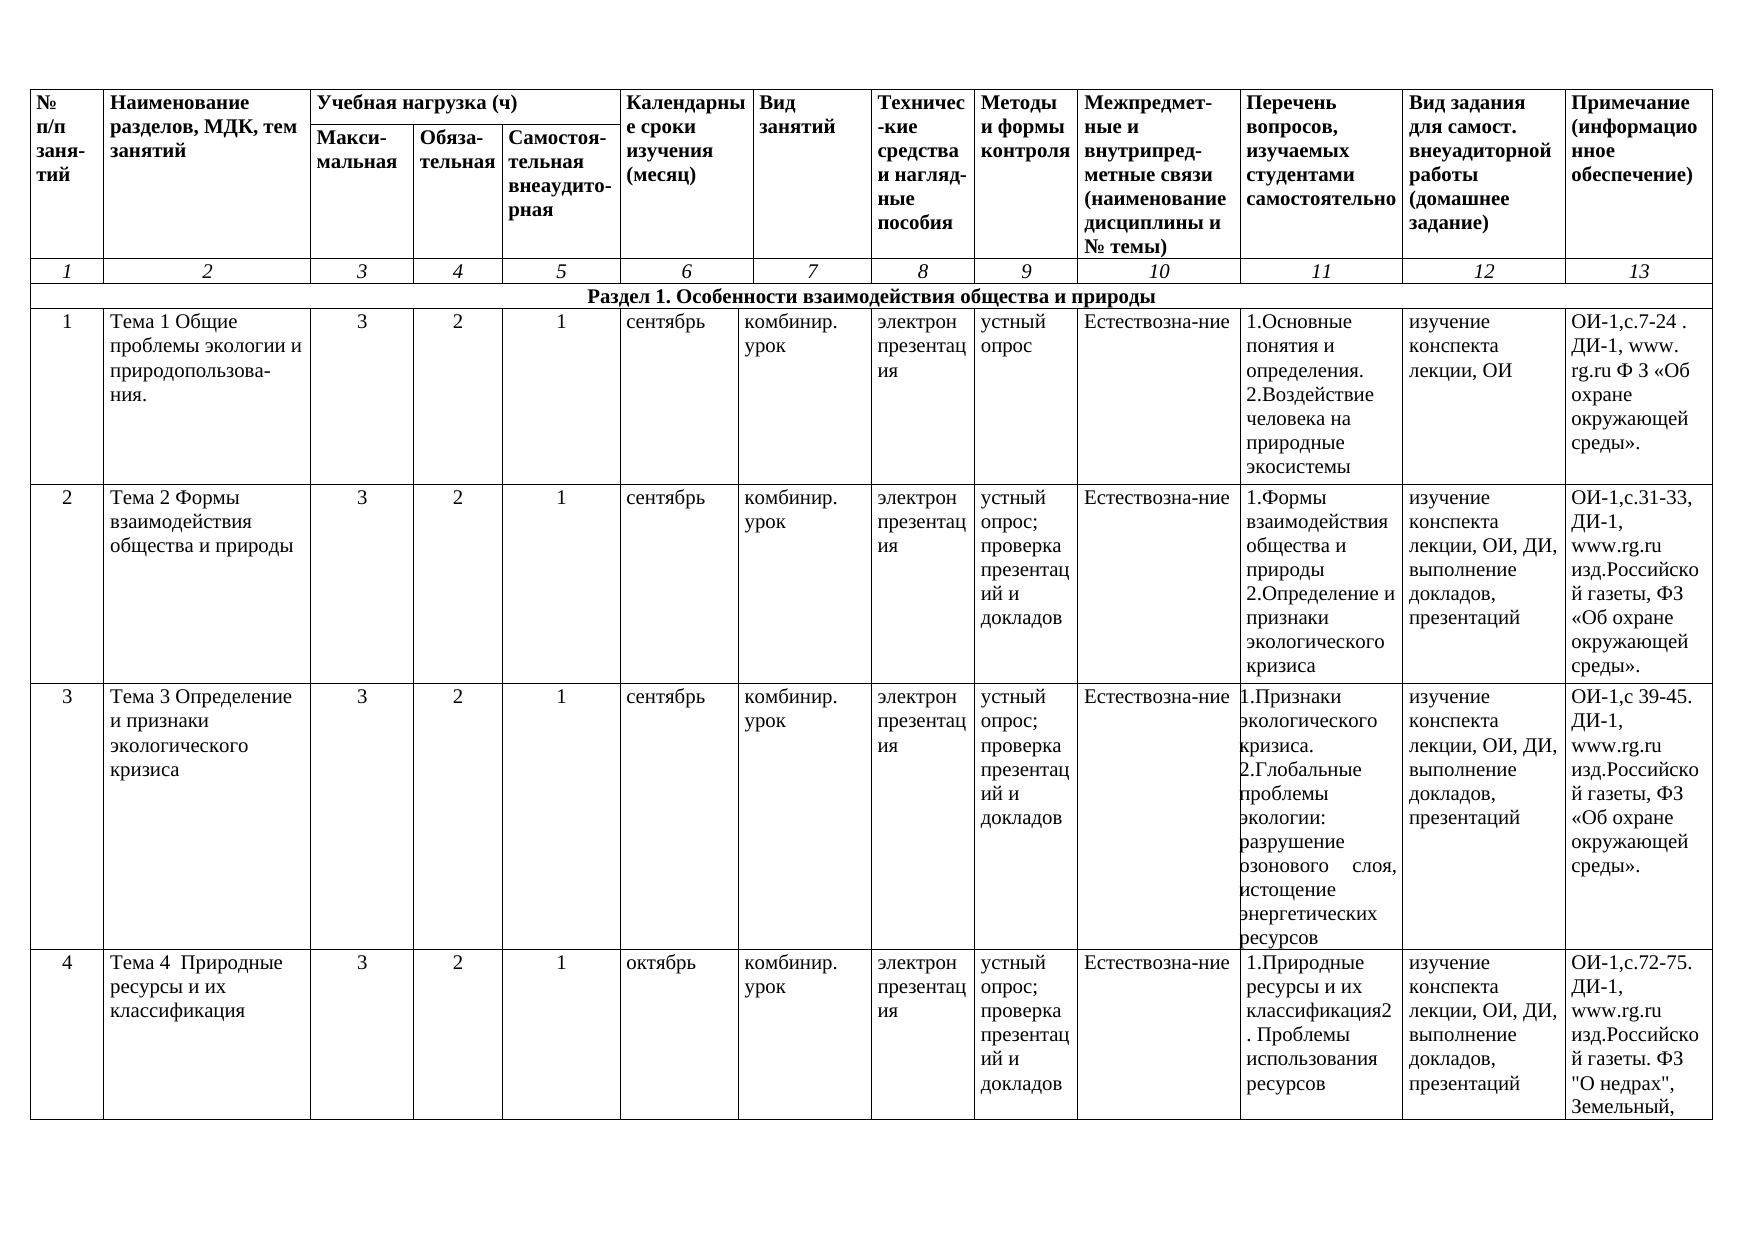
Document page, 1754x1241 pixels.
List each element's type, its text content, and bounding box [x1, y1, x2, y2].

table_cell комбинир. урок [739, 485, 871, 683]
table_cell 10 [1078, 259, 1240, 283]
table_cell Тема 1 Общие проблемы экологии и природопользова-ния. [104, 309, 310, 484]
table_cell 9 [975, 259, 1077, 283]
table_cell 12 [1403, 259, 1565, 283]
table_cell 2 [414, 684, 502, 949]
table_cell изучение конспекта лекции, ОИ, ДИ, выполнение докладов, презентаций [1403, 684, 1565, 949]
table_cell 1 [503, 309, 620, 484]
table_cell 2 [414, 950, 502, 1118]
table_cell сентябрь [621, 485, 738, 683]
table_cell Естествозна-ние [1078, 485, 1240, 683]
table_header Календарные сроки изучения (месяц) [621, 90, 753, 258]
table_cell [975, 950, 1077, 1118]
table_header Вид занятий [754, 90, 871, 258]
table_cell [1403, 950, 1565, 1118]
table_cell изучение конспекта лекции, ОИ, ДИ, выполнение докладов, презентаций [1403, 485, 1565, 683]
table_cell 2 [414, 485, 502, 683]
table_cell комбинир. урок [739, 684, 871, 949]
table_cell устный опрос; проверка презентаций и докладов [975, 684, 1077, 949]
table_cell 1 [503, 950, 620, 1118]
table_cell Естествозна-ние [1078, 684, 1240, 949]
table_cell комбинир. урок [739, 309, 871, 484]
table_cell 2 [31, 485, 103, 683]
table_cell 2 [104, 259, 310, 283]
table_header Учебная нагрузка (ч) [311, 90, 620, 124]
table_cell комбинир. урок [739, 950, 871, 1118]
table_cell электрон презентация [872, 485, 974, 683]
table_cell Обяза-тельная [414, 125, 502, 258]
table_cell ОИ-1,с.31-33, ДИ-1, www.rg.ru изд.Российской газеты, ФЗ «Об охране окружающей среды». [1566, 485, 1712, 683]
table_cell 13 [1566, 259, 1712, 283]
table_cell октябрь [621, 950, 738, 1118]
table_cell 1 [503, 684, 620, 949]
table_cell 4 [414, 259, 502, 283]
table_cell 2 [414, 309, 502, 484]
table_cell 1 [31, 259, 103, 283]
table_cell 3 [311, 684, 413, 949]
table_cell 11 [1241, 259, 1402, 283]
table_cell Самостоя-тельная внеаудито-рная [503, 125, 620, 258]
table_header № п/п заня-тий [31, 90, 103, 258]
table_cell 7 [754, 259, 871, 283]
table_cell 3 [311, 259, 413, 283]
table_cell Естествозна-ние [1078, 309, 1240, 484]
table_cell ОИ-1,с 39-45. ДИ-1, www.rg.ru изд.Российской газеты, ФЗ «Об охране окружающей среды». [1566, 684, 1712, 949]
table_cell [104, 950, 310, 1118]
table_cell 6 [621, 259, 753, 283]
table_cell 1.Основные понятия и определения. 2.Воздействие человека на природные экосистемы [1241, 309, 1402, 484]
table_cell Макси-мальная [311, 125, 413, 258]
table_cell сентябрь [621, 309, 738, 484]
table_cell 3 [311, 950, 413, 1118]
table_header Наименование разделов, МДК, тем занятий [104, 90, 310, 258]
table_cell 1 [503, 485, 620, 683]
table_cell устный опрос [975, 309, 1077, 484]
table_header Вид задания для самост. внеуадиторной работы (домашнее задание) [1403, 90, 1565, 258]
table_cell электрон презентация [872, 309, 974, 484]
table_header Перечень вопросов, изучаемых студентами самостоятельно [1241, 90, 1402, 258]
table_cell Тема 3 Определение и признаки экологического кризиса [104, 684, 310, 949]
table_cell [872, 950, 974, 1118]
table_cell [1241, 950, 1402, 1118]
table_cell 8 [872, 259, 974, 283]
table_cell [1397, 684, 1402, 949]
table_cell Естествозна-ние [1078, 950, 1240, 1118]
table_cell ОИ-1,с.7-24 . ДИ-1, www. rg.ru Ф З «Об охране окружающей среды». [1566, 309, 1712, 484]
table_cell 3 [311, 485, 413, 683]
table_cell 3 [311, 309, 413, 484]
table_header Методы и формы контроля [975, 90, 1077, 258]
table_cell устный опрос; проверка презентаций и докладов [975, 485, 1077, 683]
table_header Техничес-кие средства и нагляд-ные пособия [872, 90, 974, 258]
table_cell 5 [503, 259, 620, 283]
table_header Примечание (информационное обеспечение) [1566, 90, 1712, 258]
table_cell изучение конспекта лекции, ОИ [1403, 309, 1565, 484]
table_cell 1 [31, 309, 103, 484]
table_cell электрон презентация [872, 684, 974, 949]
table_cell Раздел 1. Особенности взаимодействия общества и природы [31, 284, 1712, 308]
table_cell 1.Формы взаимодействия общества и природы 2.Определение и признаки экологического кризиса [1241, 485, 1402, 683]
table_cell 3 [31, 684, 103, 949]
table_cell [1566, 950, 1712, 1118]
table_cell Тема 2 Формы взаимодействия общества и природы [104, 485, 310, 683]
table_cell 4 [31, 950, 103, 1118]
table_header Межпредмет-ные и внутрипред-метные связи (наименование дисциплины и № темы) [1078, 90, 1240, 258]
table_cell сентябрь [621, 684, 738, 949]
